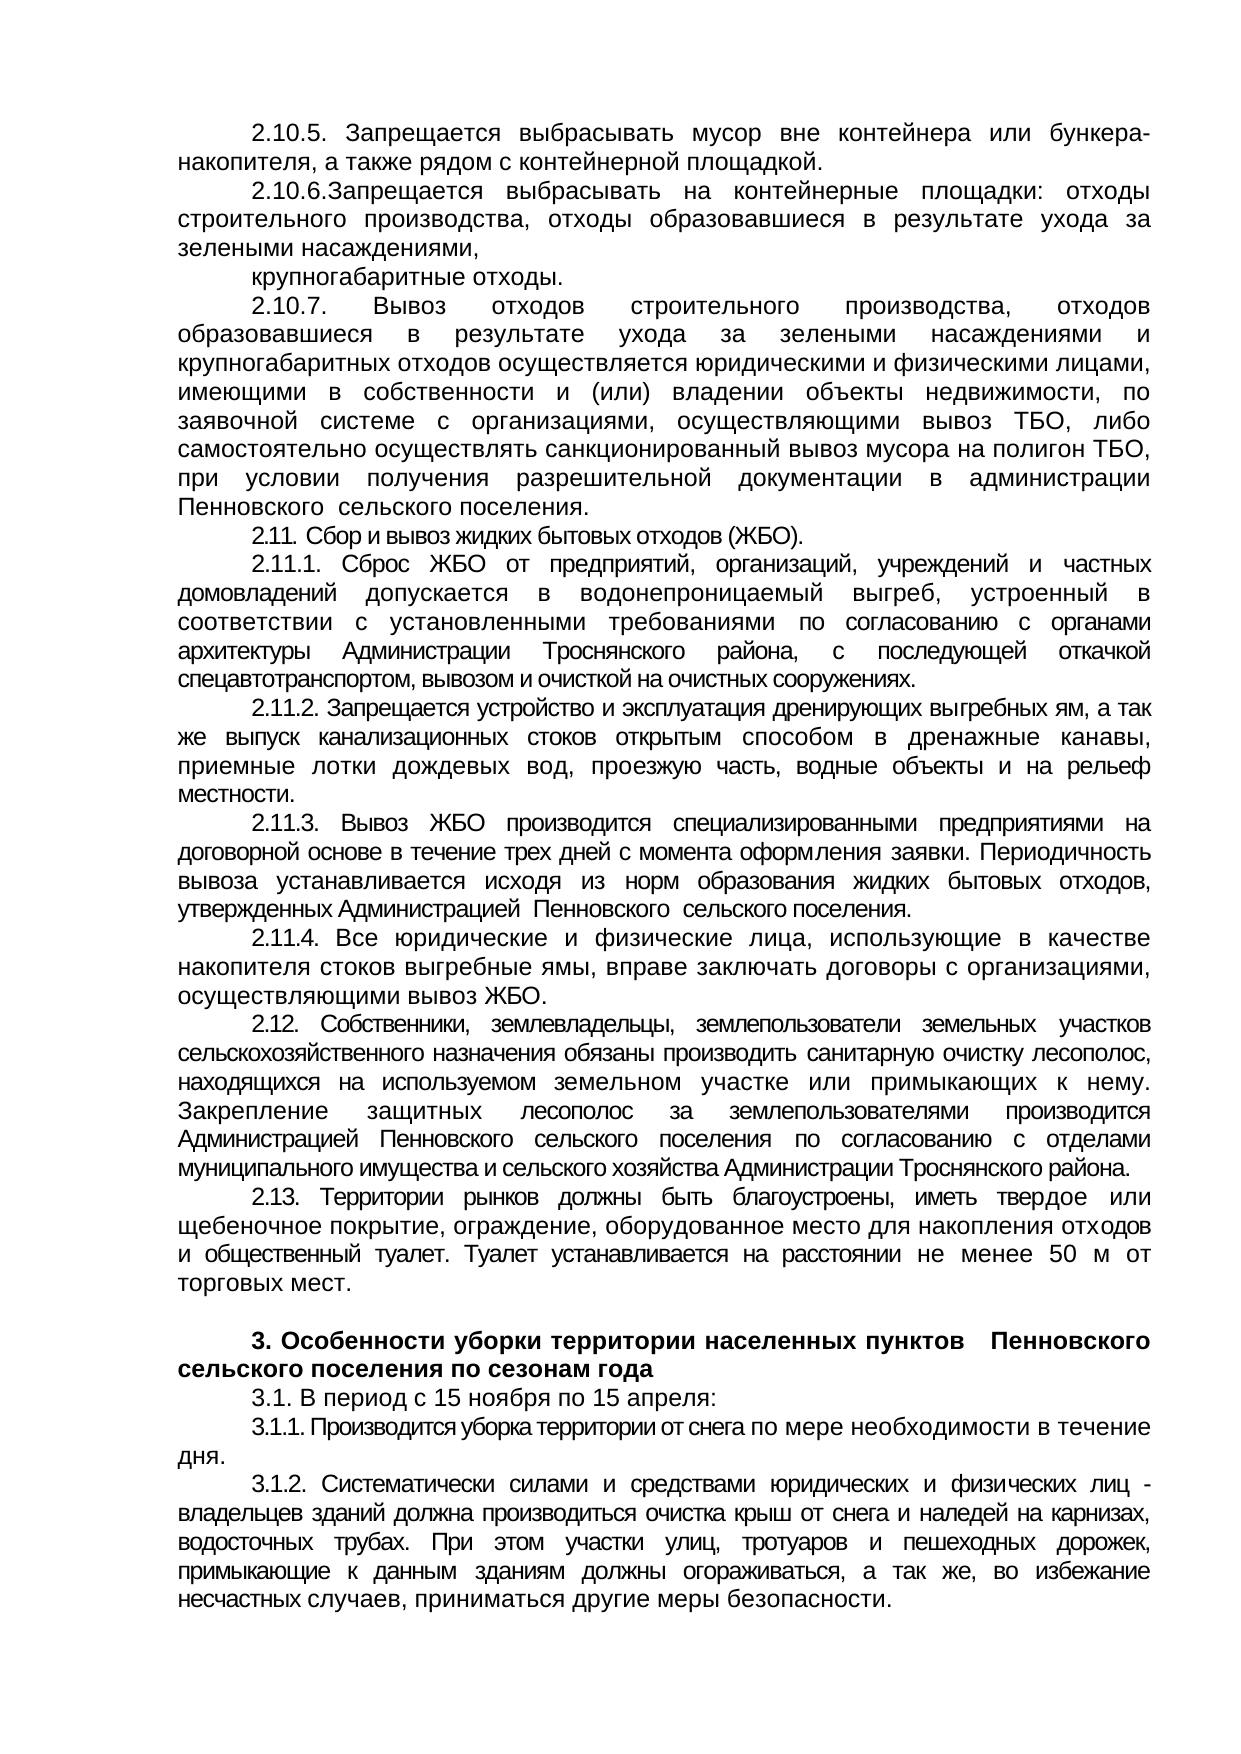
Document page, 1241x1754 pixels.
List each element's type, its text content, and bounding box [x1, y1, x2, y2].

text 3.1. В период с 15 ноября по 15 апреля: [177, 1383, 1152, 1412]
text 2.13. Территории рынков должны быть благоустроены, иметь твердое или щебеночное покрытие, ограждение, оборудованное место для накопления отходов и общественный туалет. Туалет устанавливается на расстоянии не менее 50 м от торговых мест. [177, 1182, 1152, 1297]
text 2.10.7. Вывоз отходов строительного производства, отходов образовавшиеся в результате ухода за зелеными насаждениями и крупногабаритных отходов осуществляется юридическими и физическими лицами, имеющими в собственности и (или) владении объекты недвижимости, по заявочной системе с организациями, осуществляющими вывоз ТБО, либо самостоятельно осуществлять санкционированный вывоз мусора на полигон ТБО, при условии получения разрешительной документации в администрации Пенновского сельского поселения. [177, 291, 1152, 521]
text 2.11.3. Вывоз ЖБО производится специализированными предприятиями на договорной основе в течение трех дней с момента оформления заявки. Периодичность вывоза устанавливается исходя из норм образования жидких бытовых отходов, утвержденных Администрацией Пенновского сельского поселения. [177, 808, 1152, 923]
text 3.1.2. Систематически силами и средствами юридических и физических лиц - владельцев зданий должна производиться очистка крыш от снега и наледей на карнизах, водосточных трубах. При этом участки улиц, тротуаров и пешеходных дорожек, примыкающие к данным зданиям должны огораживаться, а так же, во избежание несчастных случаев, приниматься другие меры безопасности. [177, 1469, 1152, 1613]
text крупногабаритные отходы. [177, 262, 1152, 291]
text 3.1.1. Производится уборка территории от снега по мере необходимости в течение дня. [177, 1412, 1152, 1469]
text 2.11.2. Запрещается устройство и эксплуатация дренирующих выгребных ям, а так же выпуск канализационных стоков открытым способом в дренажные канавы, приемные лотки дождевых вод, проезжую часть, водные объекты и на рельеф местности. [177, 693, 1152, 808]
text 2.11.4. Все юридические и физические лица, использующие в качестве накопителя стоков выгребные ямы, вправе заключать договоры с организациями, осуществляющими вывоз ЖБО. [177, 923, 1152, 1009]
text 2.10.5. Запрещается выбрасывать мусор вне контейнера или бункера-накопителя, а также рядом с контейнерной площадкой. [177, 118, 1152, 176]
text 3. Особенности уборки территории населенных пунктов Пенновского сельского поселения по сезонам года [177, 1326, 1152, 1383]
text 2.10.6.Запрещается выбрасывать на контейнерные площадки: отходы строительного производства, отходы образовавшиеся в результате ухода за зелеными насаждениями, [177, 176, 1152, 262]
text 2.11. Сбор и вывоз жидких бытовых отходов (ЖБО). [177, 521, 1152, 549]
text 2.12. Собственники, землевладельцы, землепользователи земельных участков сельскохозяйственного назначения обязаны производить санитарную очистку лесополос, находящихся на используемом земельном участке или примыкающих к нему. Закрепление защитных лесополос за землепользователями производится Администрацией Пенновского сельского поселения по согласованию с отделами муниципального имущества и сельского хозяйства Администрации Троснянского района. [177, 1009, 1152, 1182]
text 2.11.1. Сброс ЖБО от предприятий, организаций, учреждений и частных домовладений допускается в водонепроницаемый выгреб, устроенный в соответствии с установленными требованиями по согласованию с органами архитектуры Администрации Троснянского района, с последующей откачкой спецавтотранспортом, вывозом и очисткой на очистных сооружениях. [177, 549, 1152, 693]
